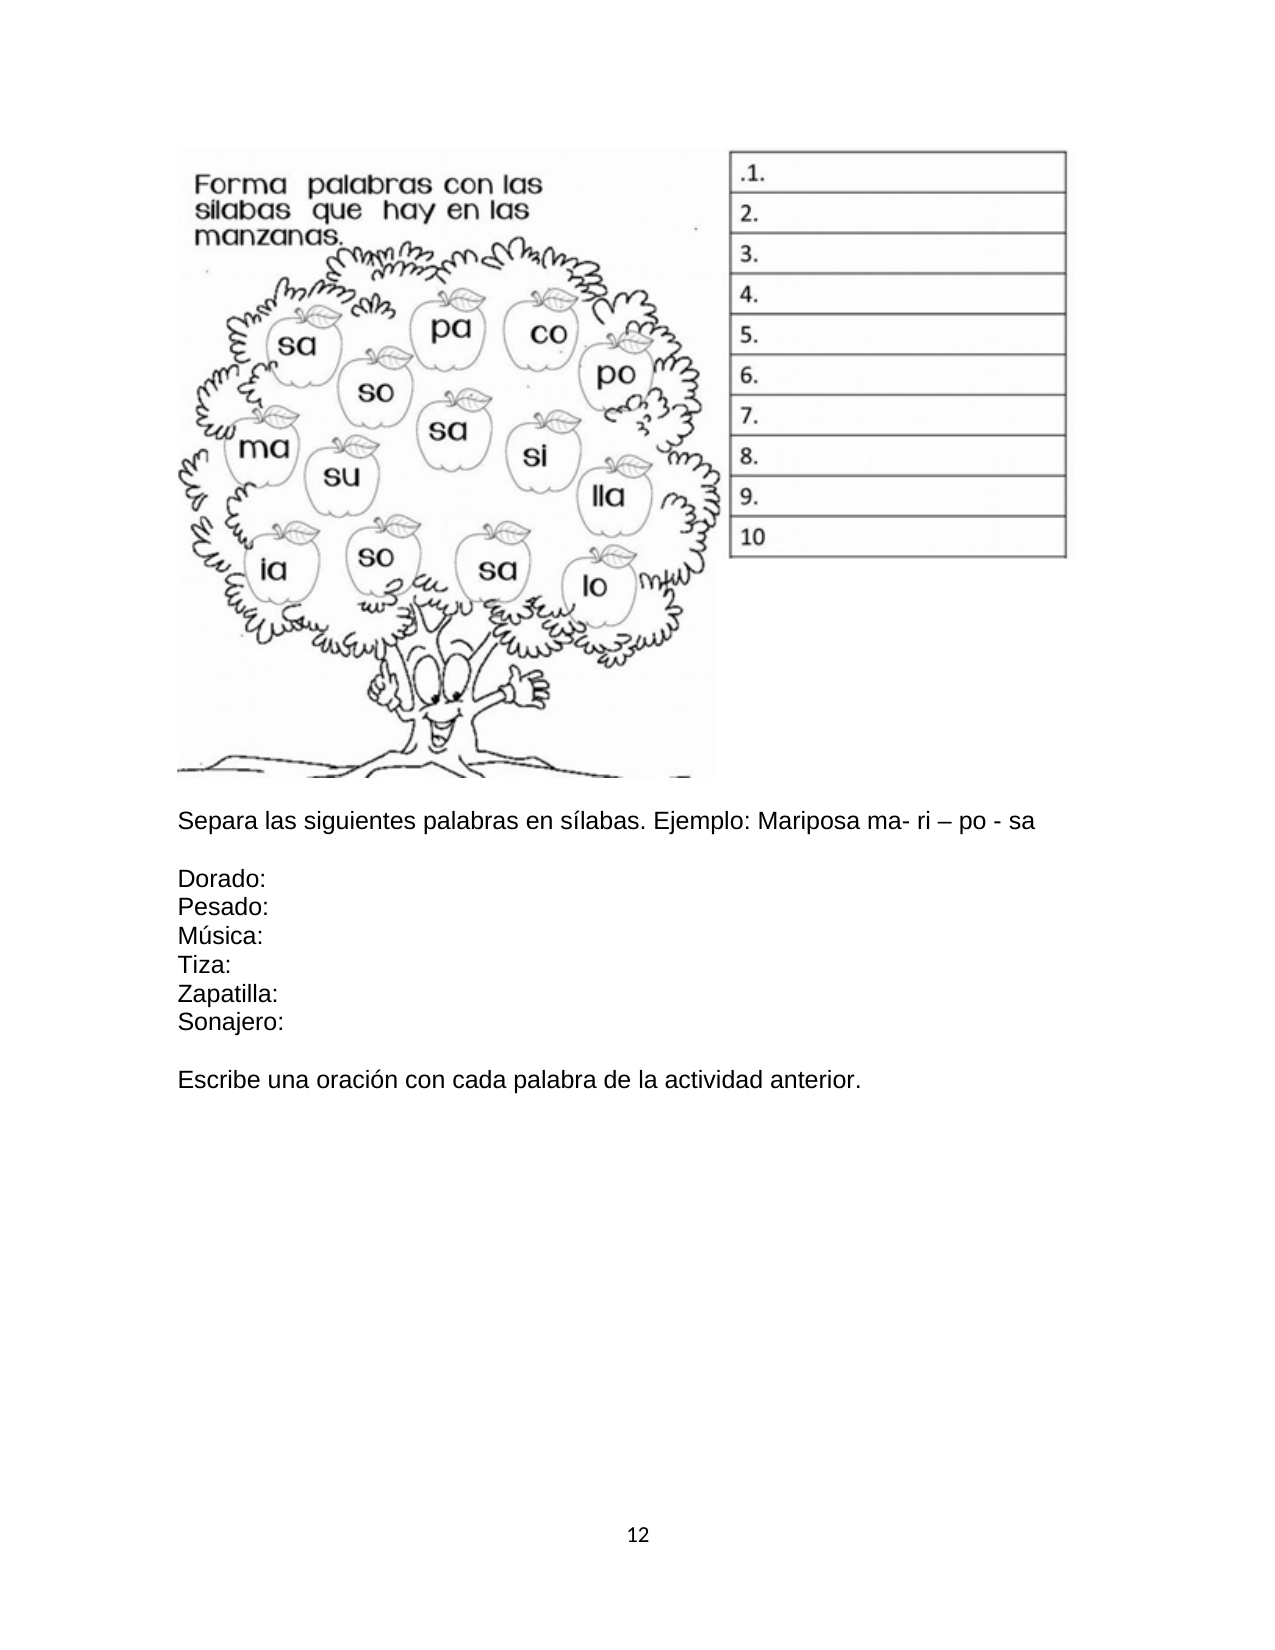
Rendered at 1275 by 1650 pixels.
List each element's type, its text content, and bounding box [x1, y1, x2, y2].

text Sonajero: [177, 1007, 1098, 1036]
picture [177, 147, 1074, 778]
text Pesado: [177, 892, 1098, 921]
text Escribe una oración con cada palabra de la actividad anterior. [177, 1065, 1098, 1093]
text Separa las siguientes palabras en sílabas. Ejemplo: Mariposa ma- ri – po - sa [177, 806, 1098, 835]
text Dorado: [177, 863, 1098, 892]
text Zapatilla: [177, 978, 1098, 1007]
text Tiza: [177, 950, 1098, 978]
text Música: [177, 921, 1098, 950]
